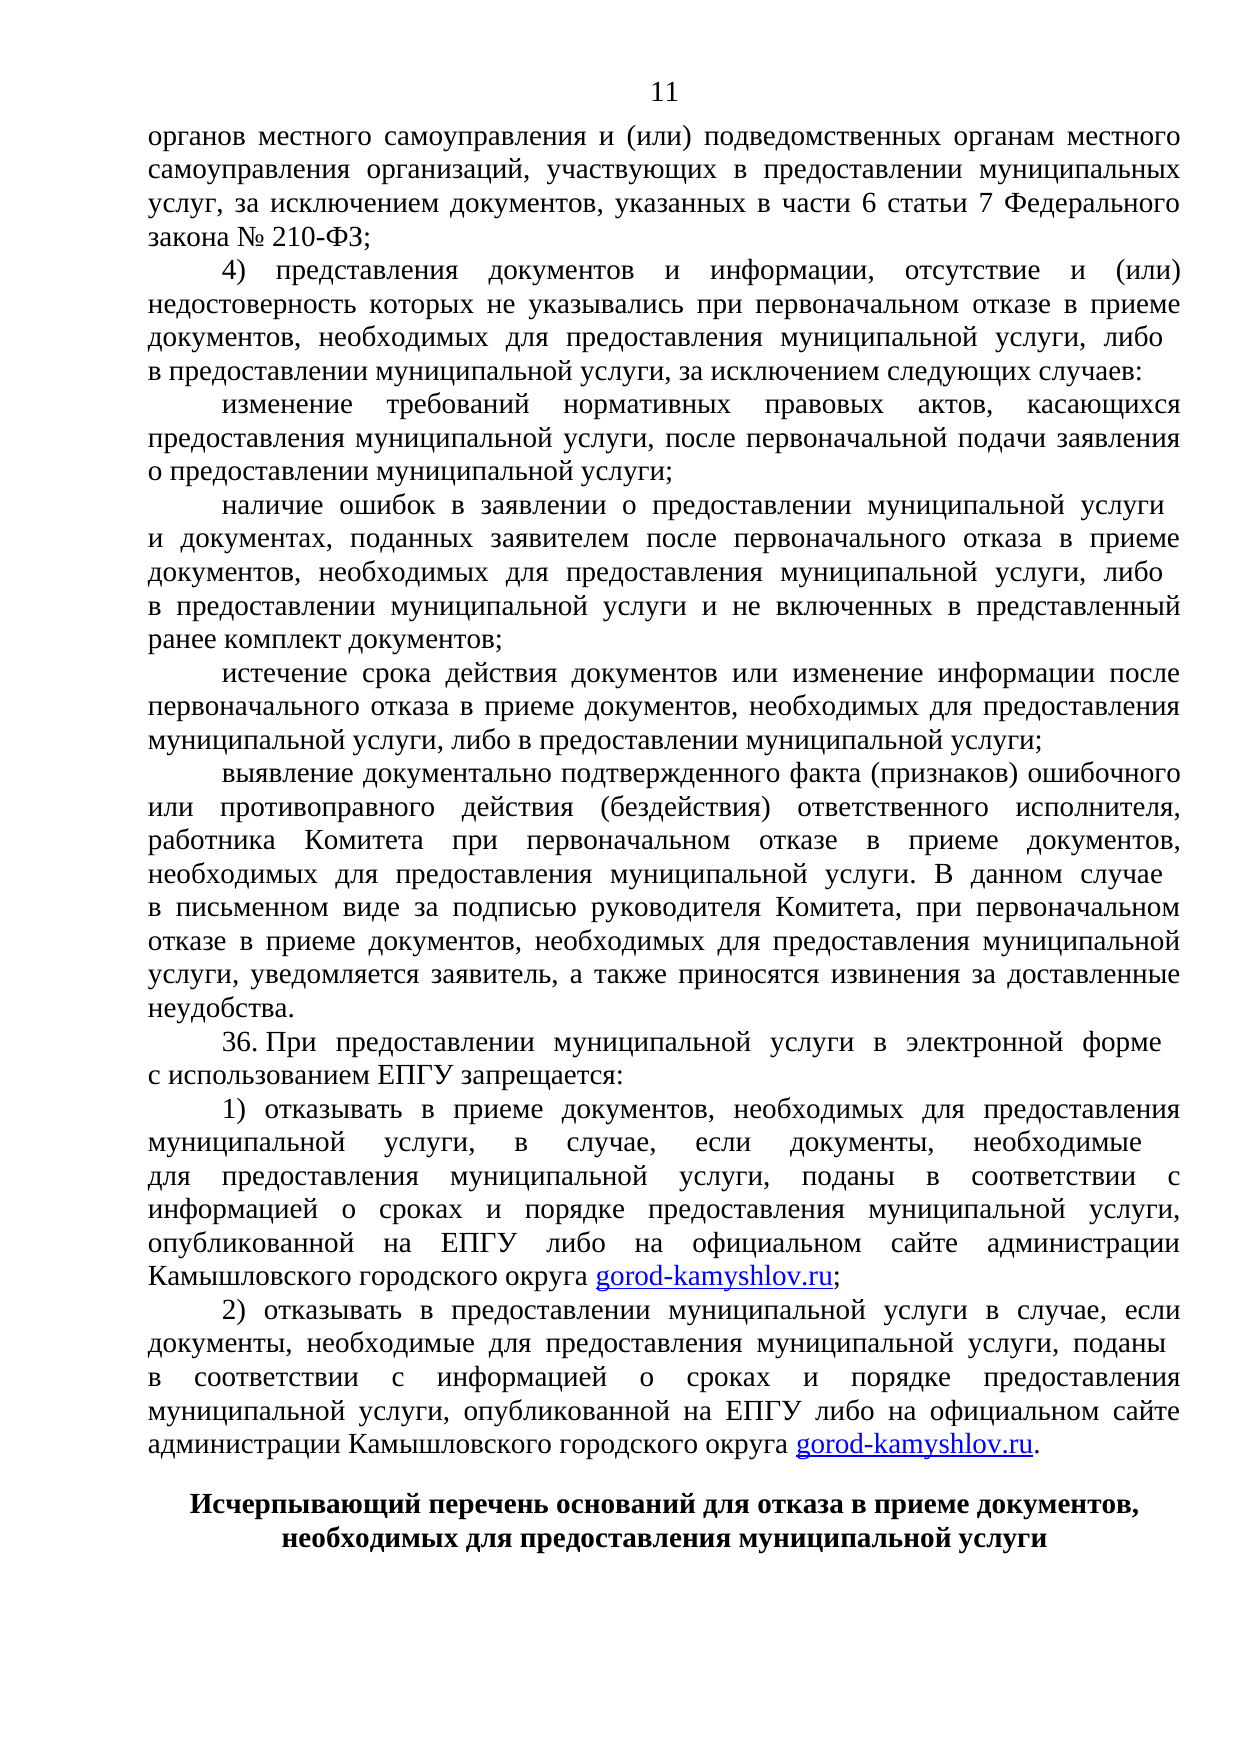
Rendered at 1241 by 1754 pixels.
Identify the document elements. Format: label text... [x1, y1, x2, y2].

text наличие ошибок в заявлении о предоставлении муниципальной услуги и документах, поданных заявителем после первоначального отказа в приеме документов, необходимых для предоставления муниципальной услуги, либо в предоставлении муниципальной услуги и не включенных в представленный ранее комплект документов; [148, 487, 1181, 655]
text выявление документально подтвержденного факта (признаков) ошибочного или противоправного действия (бездействия) ответственного исполнителя, работника Комитета при первоначальном отказе в приеме документов, необходимых для предоставления муниципальной услуги. В данном случае в письменном виде за подписью руководителя Комитета, при первоначальном отказе в приеме документов, необходимых для предоставления муниципальной услуги, уведомляется заявитель, а также приносятся извинения за доставленные неудобства. [148, 755, 1181, 1024]
text 36. При предоставлении муниципальной услуги в электронной форме с использованием ЕПГУ запрещается: [148, 1024, 1181, 1091]
text 2) отказывать в предоставлении муниципальной услуги в случае, если документы, необходимые для предоставления муниципальной услуги, поданы в соответствии с информацией о сроках и порядке предоставления муниципальной услуги, опубликованной на ЕПГУ либо на официальном сайте администрации Камышловского городского округа gorod-kamyshlov.ru. [148, 1292, 1181, 1460]
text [148, 118, 1181, 252]
text 1) отказывать в приеме документов, необходимых для предоставления муниципальной услуги, в случае, если документы, необходимые для предоставления муниципальной услуги, поданы в соответствии с информацией о сроках и порядке предоставления муниципальной услуги, опубликованной на ЕПГУ либо на официальном сайте администрации Камышловского городского округа gorod-kamyshlov.ru; [148, 1091, 1181, 1292]
text 4) представления документов и информации, отсутствие и (или) недостоверность которых не указывались при первоначальном отказе в приеме документов, необходимых для предоставления муниципальной услуги, либо в предоставлении муниципальной услуги, за исключением следующих случаев: [148, 252, 1181, 386]
text изменение требований нормативных правовых актов, касающихся предоставления муниципальной услуги, после первоначальной подачи заявления о предоставлении муниципальной услуги; [148, 386, 1181, 487]
text истечение срока действия документов или изменение информации после первоначального отказа в приеме документов, необходимых для предоставления муниципальной услуги, либо в предоставлении муниципальной услуги; [148, 655, 1181, 755]
text Исчерпывающий перечень оснований для отказа в приеме документов, необходимых для предоставления муниципальной услуги [148, 1486, 1181, 1553]
